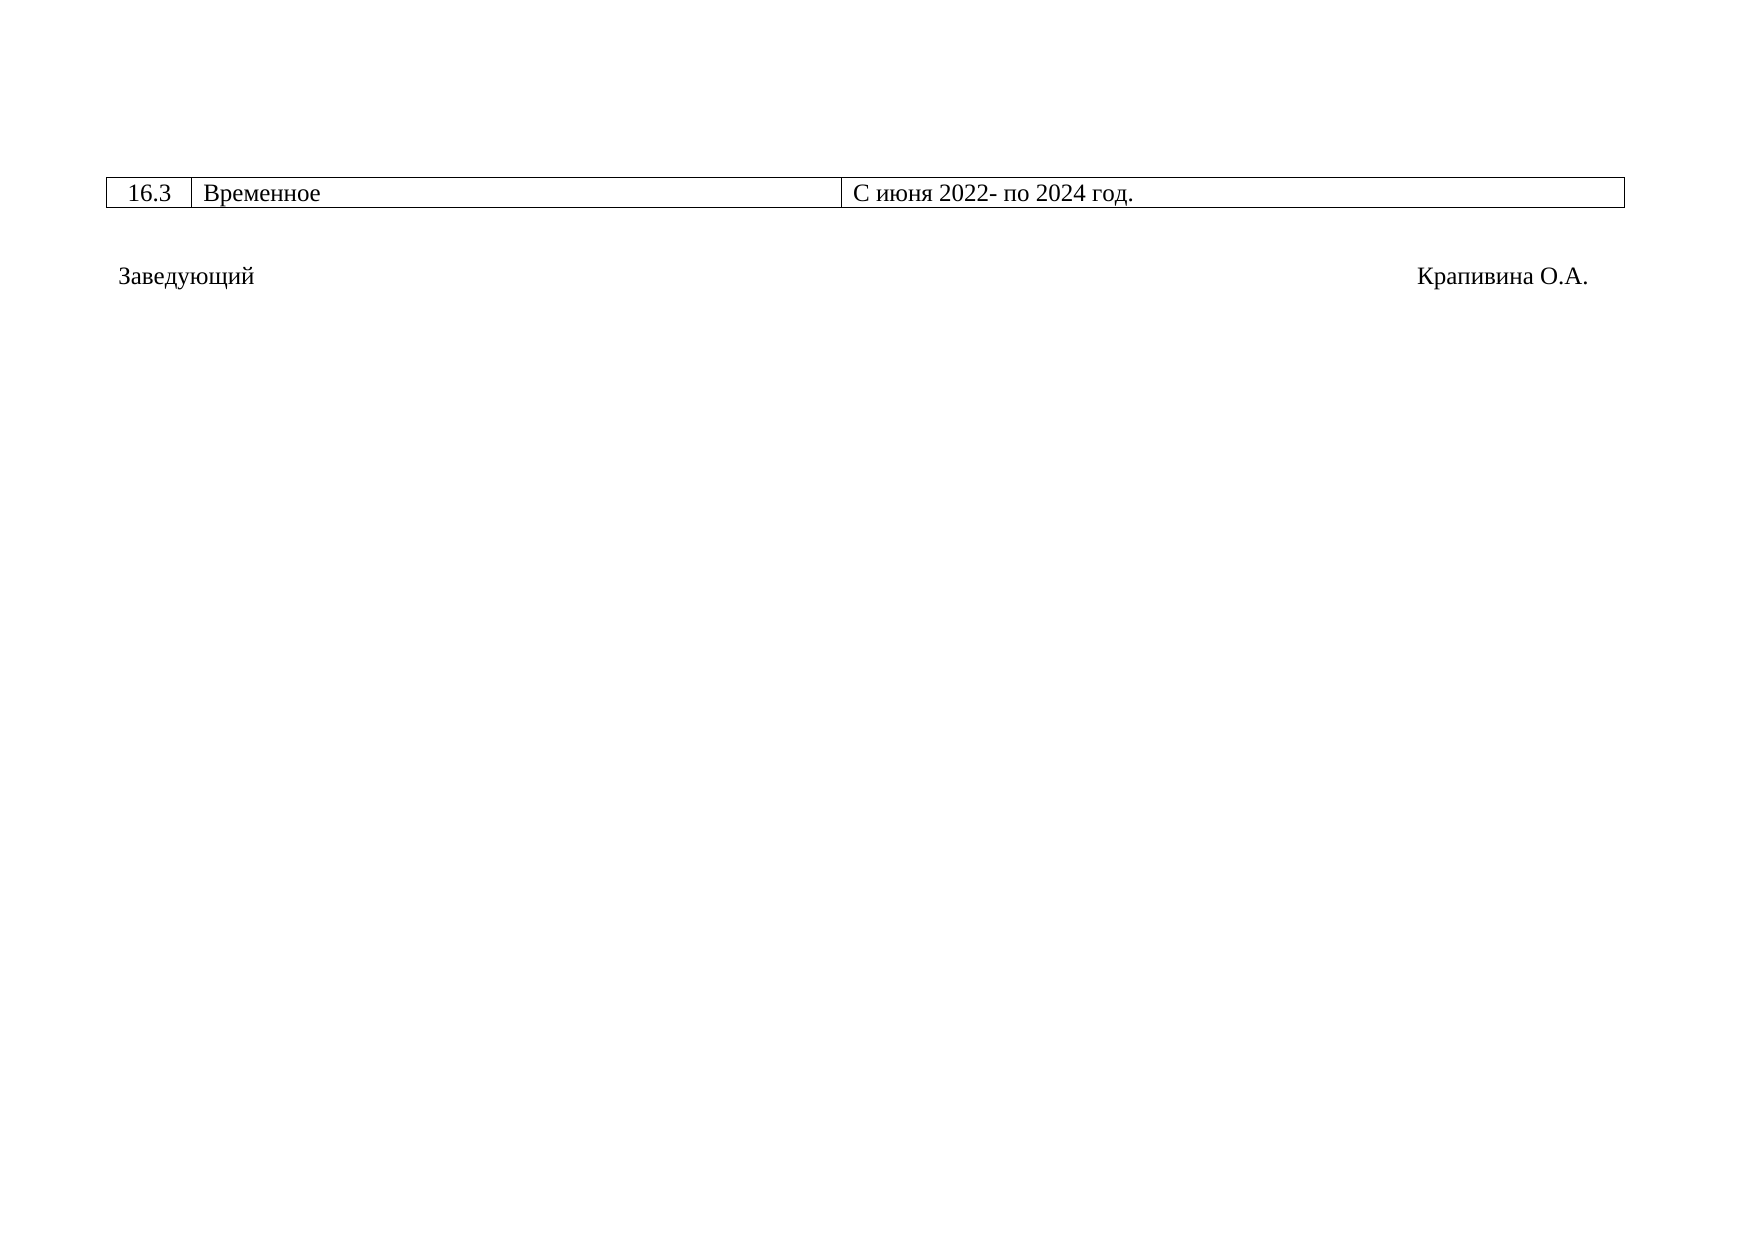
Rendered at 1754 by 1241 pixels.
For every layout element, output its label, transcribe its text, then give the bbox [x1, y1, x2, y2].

table_cell Временное [192, 178, 841, 207]
table_cell 16.3 [107, 178, 191, 207]
text Заведующий Крапивина О.А. [118, 261, 1636, 290]
table_cell С июня 2022- по 2024 год. [842, 178, 1624, 207]
